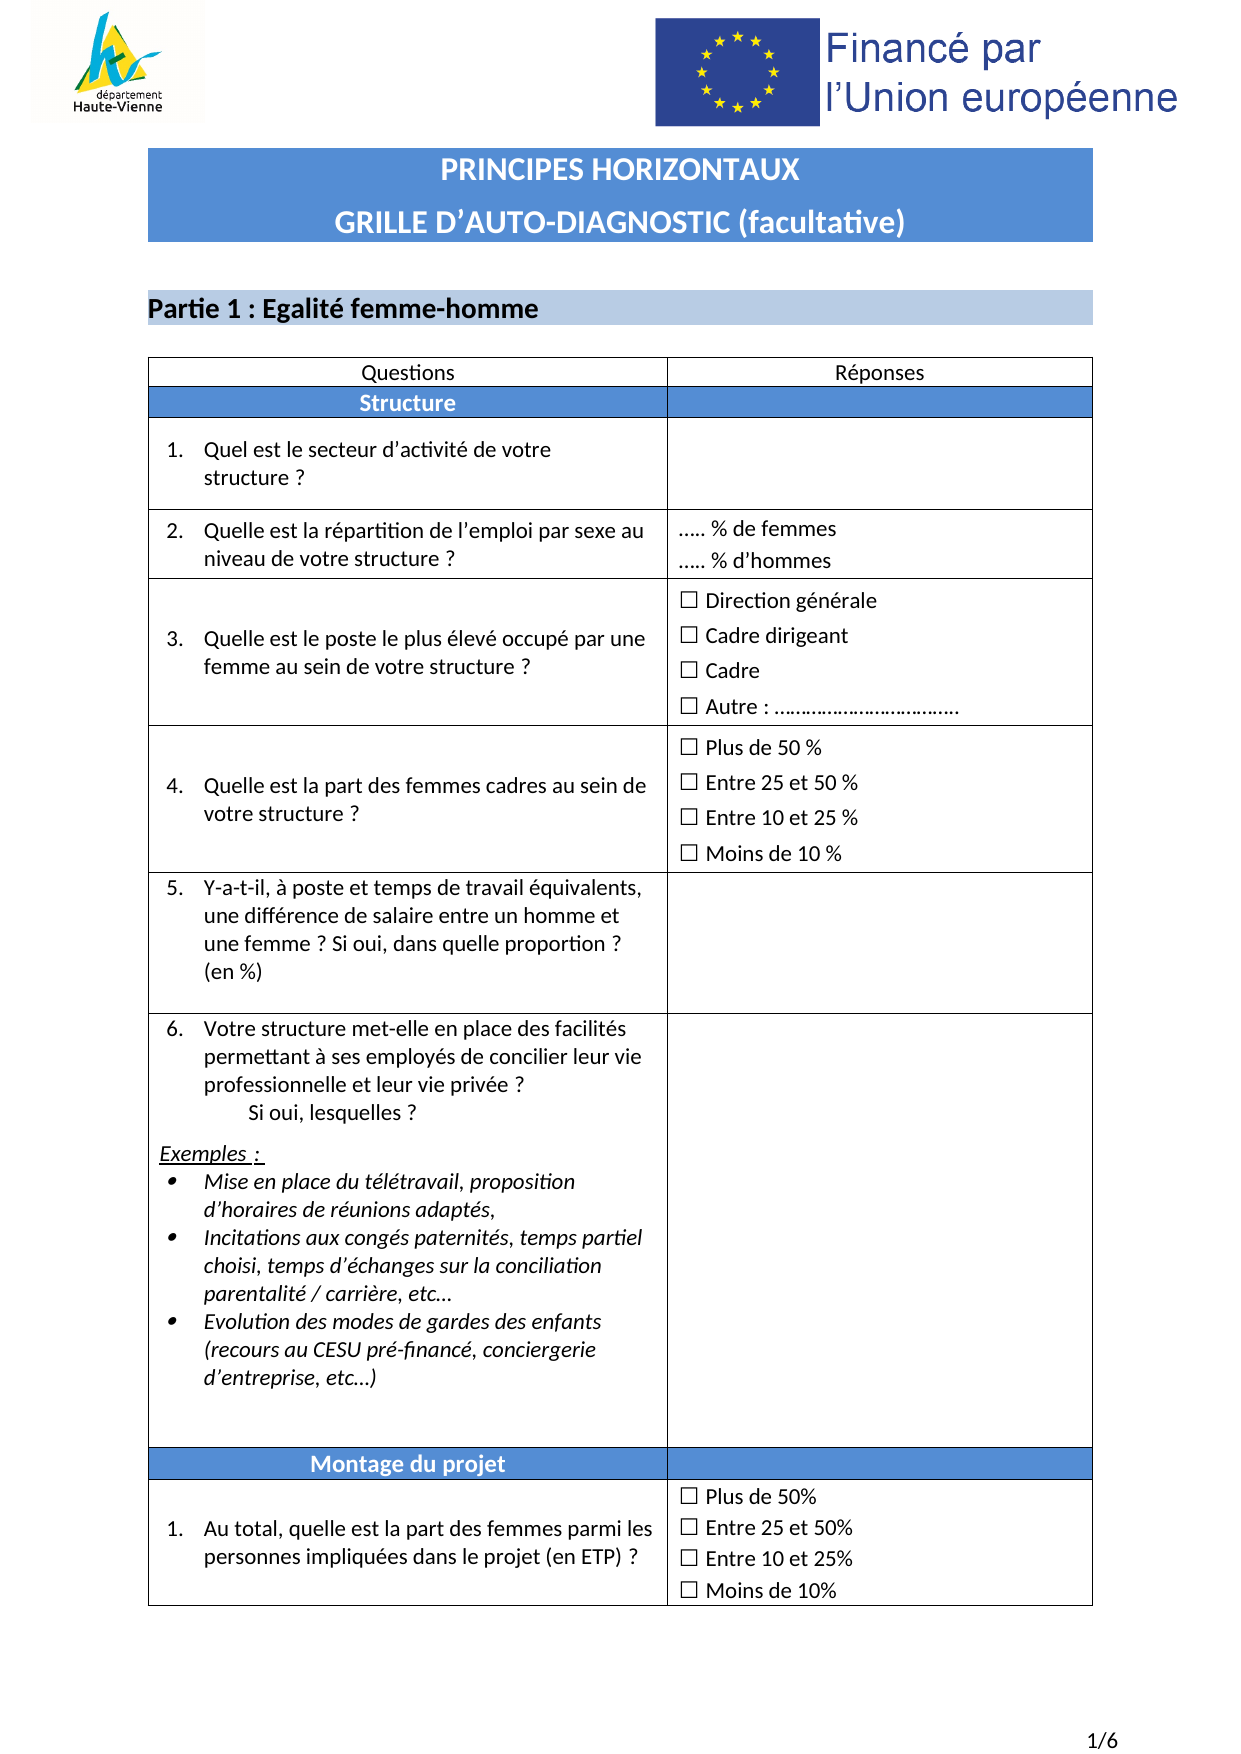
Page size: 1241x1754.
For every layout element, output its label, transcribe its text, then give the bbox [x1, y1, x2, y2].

text GRILLE D’AUTO-DIAGNOSTIC (facultative) [148, 201, 1093, 242]
table_cell Quel est le secteur d’activité de votre structure ? [149, 418, 667, 509]
table_header Réponses [668, 358, 1092, 386]
table_cell [668, 1014, 1092, 1447]
table_cell Structure [149, 387, 667, 417]
table_cell [668, 1448, 1092, 1479]
table_cell ….. % de femmes ….. % d’hommes [668, 510, 1092, 578]
table_cell Y-a-t-il, à poste et temps de travail équivalents, une différence de salaire entre un homme et une femme ? Si oui, dans quelle proportion ? (en %) [149, 873, 667, 1013]
table_cell Au total, quelle est la part des femmes parmi les personnes impliquées dans le projet (en ETP) ? [149, 1480, 667, 1605]
table_cell Plus de 50% Entre 25 et 50% Entre 10 et 25% Moins de 10% [668, 1480, 1092, 1605]
table_cell Quelle est la part des femmes cadres au sein de votre structure ? [149, 726, 667, 872]
table_cell [668, 873, 1092, 1013]
table_cell Direction générale Cadre dirigeant Cadre Autre : …………………………….. [668, 579, 1092, 725]
table_cell Quelle est la répartition de l’emploi par sexe au niveau de votre structure ? [149, 510, 667, 578]
table_cell Quelle est le poste le plus élevé occupé par une femme au sein de votre structure ? [149, 579, 667, 725]
table_cell Plus de 50 % Entre 25 et 50 % Entre 10 et 25 % Moins de 10 % [668, 726, 1092, 872]
picture [644, 9, 1181, 132]
text PRINCIPES HORIZONTAUX [148, 148, 1093, 188]
text Partie 1 : Egalité femme-homme [148, 290, 1093, 325]
table_cell [668, 418, 1092, 509]
picture [29, 0, 205, 122]
table_cell Votre structure met-elle en place des facilités permettant à ses employés de concilier leur vie professionnelle et leur vie privée ? Si oui, lesquelles ? Exemples : Mise en place du télétravail, proposition d’horaires de réunions adaptés, Incitations aux congés paternités, temps partiel choisi, temps d’échanges sur la conciliation parentalité / carrière, etc… Evolution des modes de gardes des enfants (recours au CESU pré-financé, conciergerie d’entreprise, etc…) [149, 1014, 667, 1447]
table_cell [668, 387, 1092, 417]
table_header Questions [149, 358, 667, 386]
table_cell Montage du projet [149, 1448, 667, 1479]
